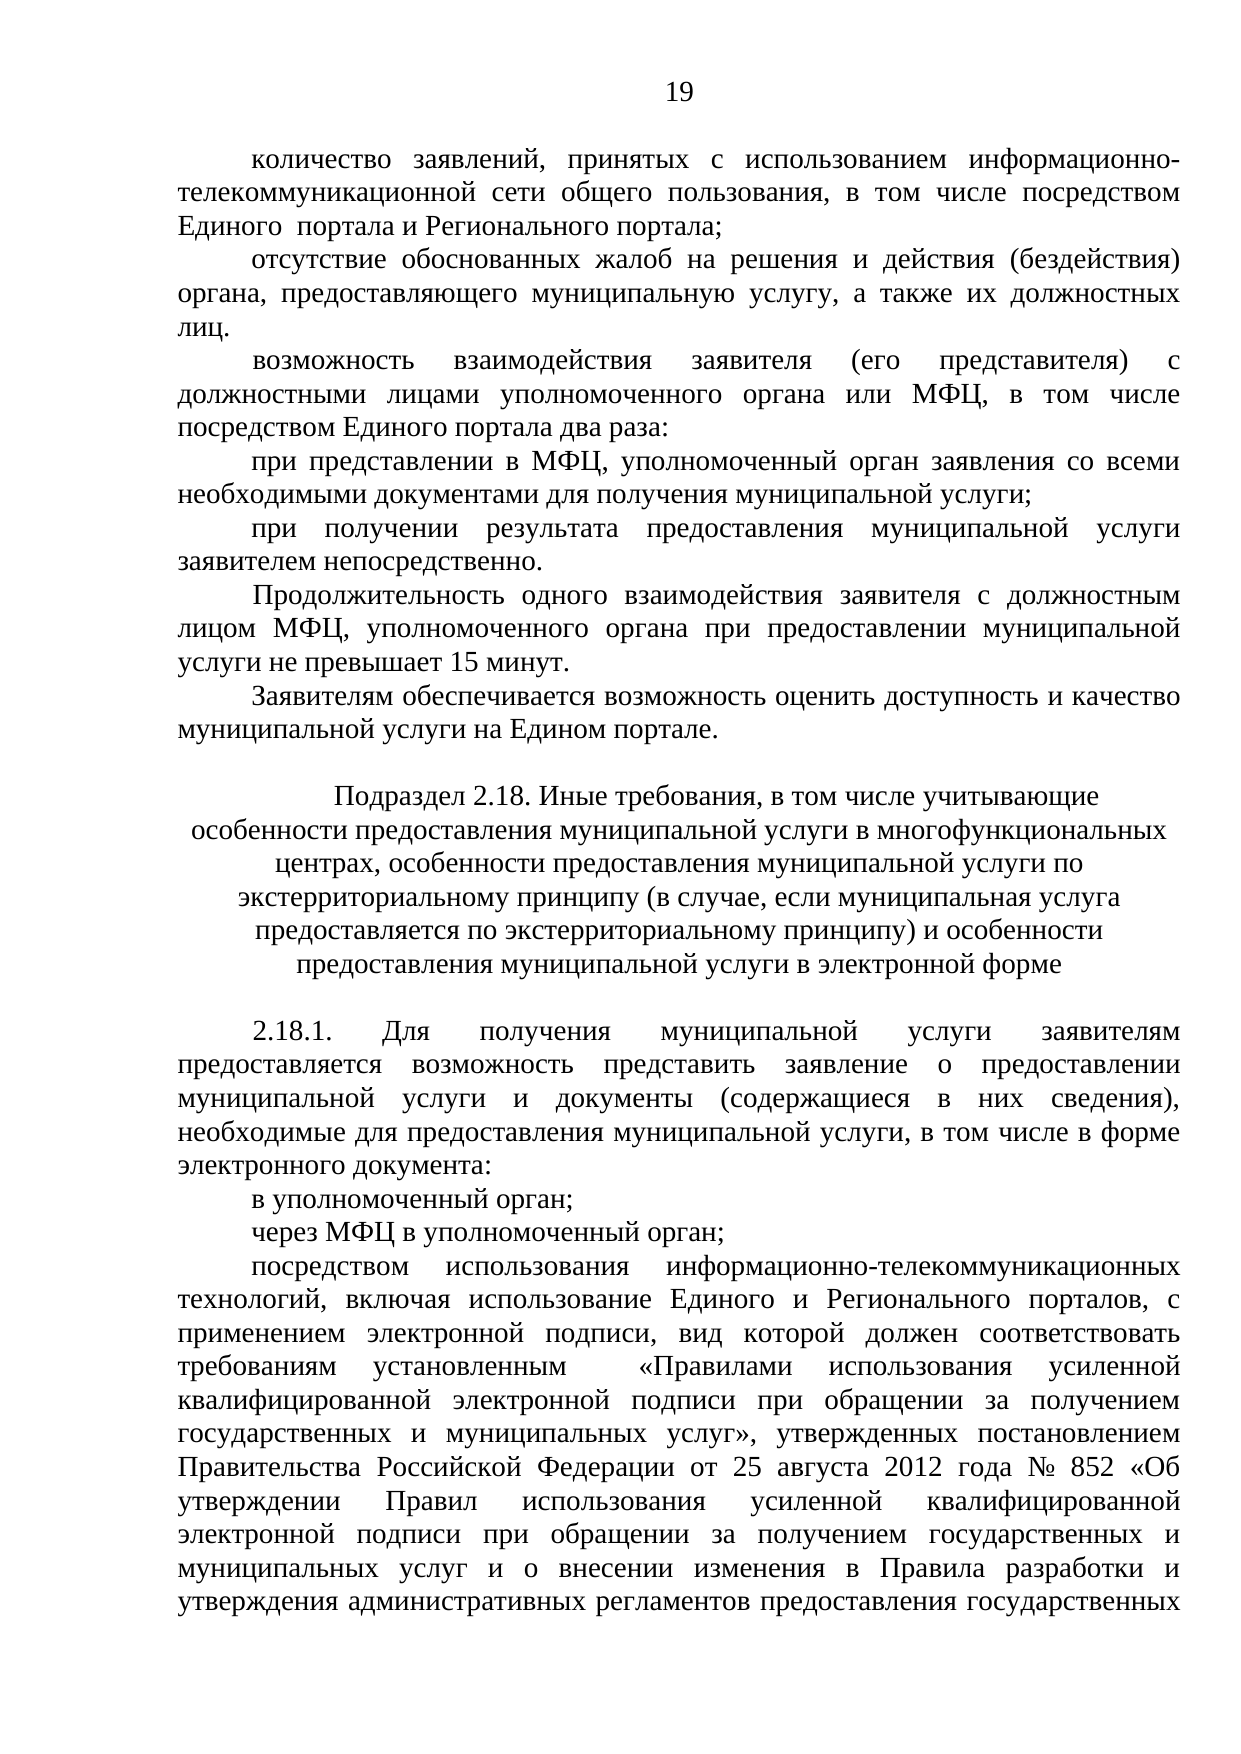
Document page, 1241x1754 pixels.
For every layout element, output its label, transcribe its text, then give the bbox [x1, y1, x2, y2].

text количество заявлений, принятых с использованием информационно-телекоммуникационной сети общего пользования, в том числе посредством Единого портала и Регионального портала; [177, 141, 1181, 242]
text отсутствие обоснованных жалоб на решения и действия (бездействия) органа, предоставляющего муниципальную услугу, а также их должностных лиц. [177, 242, 1181, 342]
text возможность взаимодействия заявителя (его представителя) с должностными лицами уполномоченного органа или МФЦ, в том числе посредством Единого портала два раза: [177, 342, 1181, 443]
text через МФЦ в уполномоченный орган; [177, 1214, 1181, 1248]
text в уполномоченный орган; [177, 1181, 1181, 1214]
text Продолжительность одного взаимодействия заявителя с должностным лицом МФЦ, уполномоченного органа при предоставлении муниципальной услуги не превышает 15 минут. [177, 577, 1181, 678]
text при представлении в МФЦ, уполномоченный орган заявления со всеми необходимыми документами для получения муниципальной услуги; [177, 443, 1181, 510]
text Подраздел 2.18. Иные требования, в том числе учитывающие особенности предоставления муниципальной услуги в многофункциональных центрах, особенности предоставления муниципальной услуги по экстерриториальному принципу (в случае, если муниципальная услуга предоставляется по экстерриториальному принципу) и особенности предоставления муниципальной услуги в электронной форме [177, 778, 1181, 979]
text Заявителям обеспечивается возможность оценить доступность и качество муниципальной услуги на Едином портале. [177, 678, 1181, 745]
text при получении результата предоставления муниципальной услуги заявителем непосредственно. [177, 510, 1181, 577]
text 2.18.1. Для получения муниципальной услуги заявителям предоставляется возможность представить заявление о предоставлении муниципальной услуги и документы (содержащиеся в них сведения), необходимые для предоставления муниципальной услуги, в том числе в форме электронного документа: [177, 1013, 1181, 1181]
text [177, 1248, 1181, 1617]
